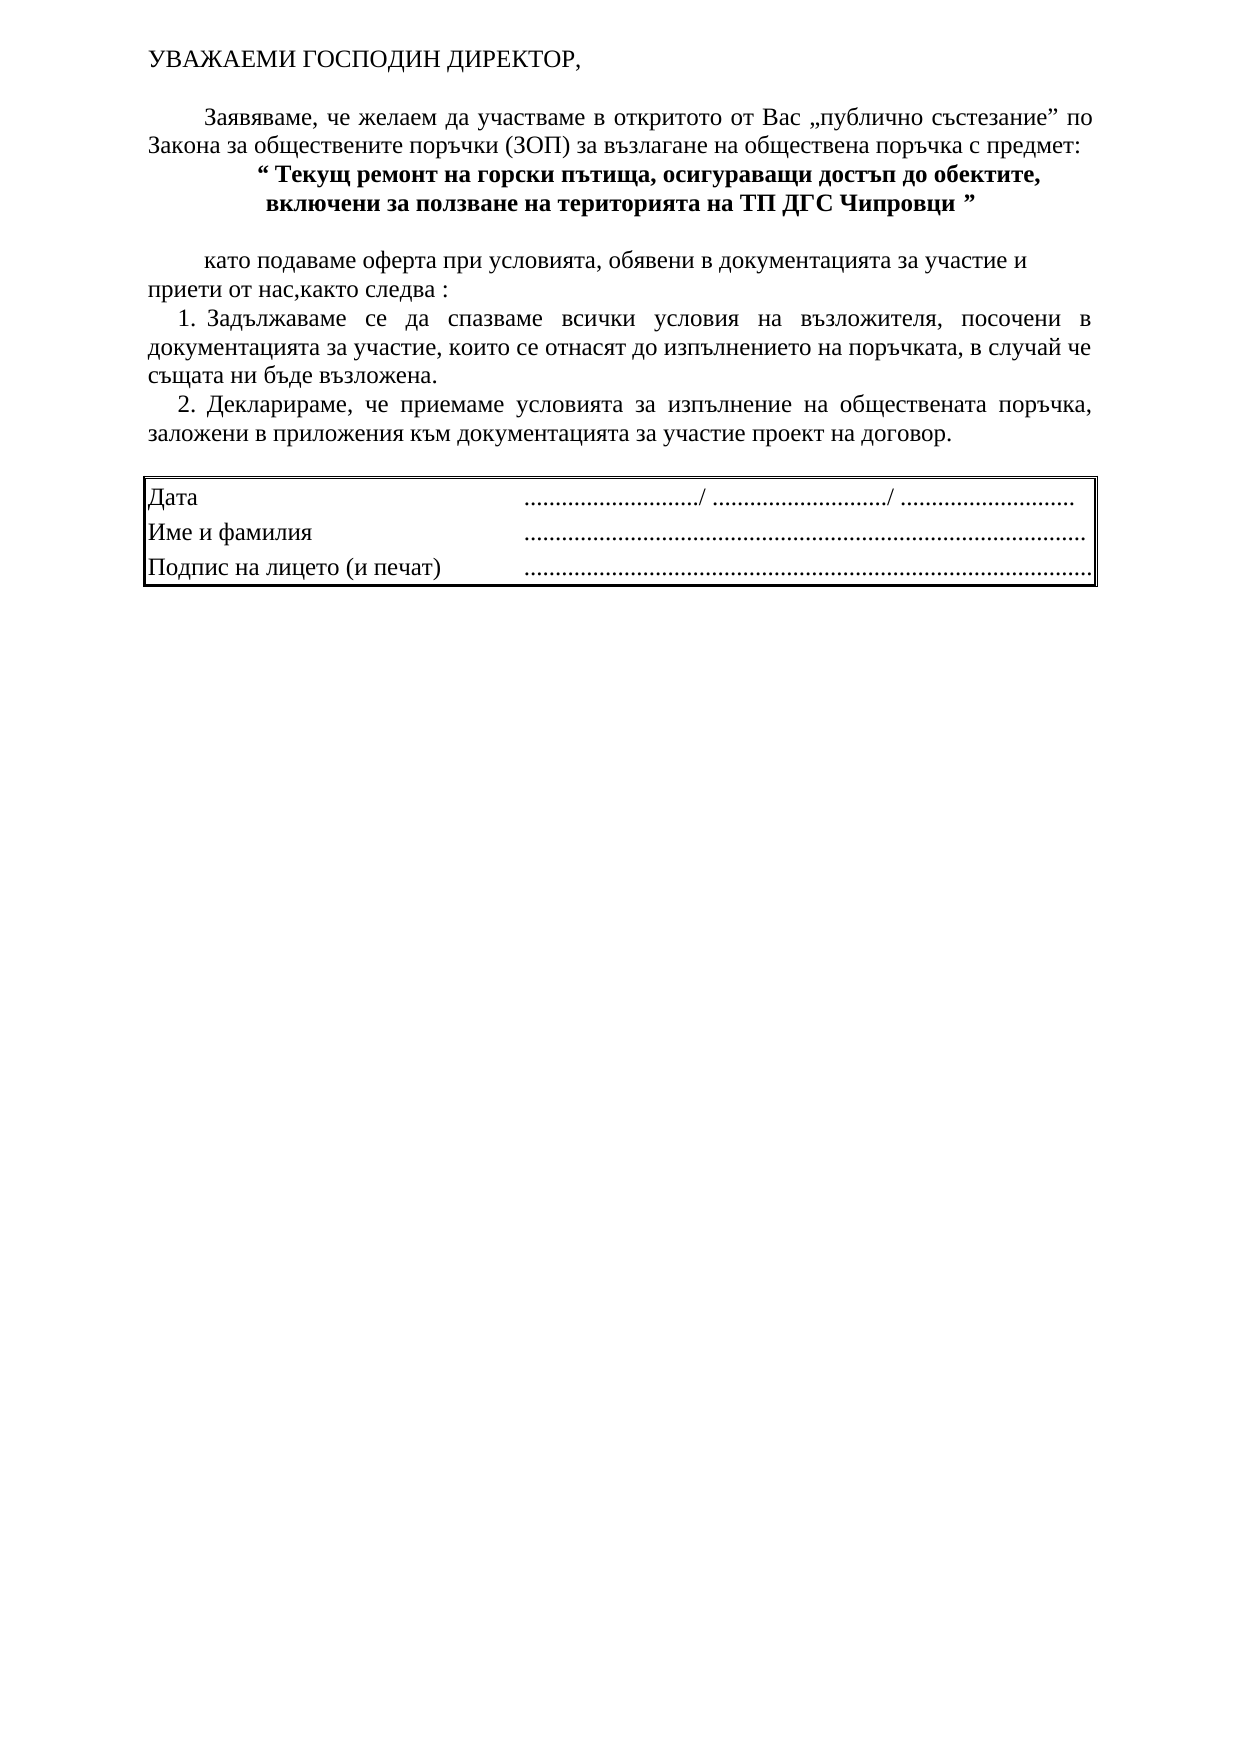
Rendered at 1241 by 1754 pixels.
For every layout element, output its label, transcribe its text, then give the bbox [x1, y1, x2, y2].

list Декларираме, че приемаме условията за изпълнение на обществената поръчка, заложени в приложения към документацията за участие проект на договор. [148, 389, 1093, 447]
text “ Текущ ремонт на горски пътища, осигураващи достъп до обектите, включени за ползване на територията на ТП ДГС Чипровци ” [148, 159, 1093, 217]
text като подаваме оферта при условията, обявени в документацията за участие и приети от нас,както следва : [148, 246, 1093, 303]
text УВАЖАЕМИ ГОСПОДИН ДИРЕКТОР, [148, 44, 1093, 73]
table_cell .......................................................................................... [521, 514, 1094, 549]
table_cell Име и фамилия [146, 514, 521, 549]
table_header ............................/ ............................/ ............................ [521, 479, 1094, 514]
table_cell Подпис на лицето (и печат) [146, 549, 521, 584]
table_header Дата [146, 479, 521, 514]
list Задължаваме се да спазваме всички условия на възложителя, посочени в документацията за участие, които се отнасят до изпълнението на поръчката, в случай че същата ни бъде възложена. [148, 303, 1093, 389]
table_cell ........................................................................................... [521, 549, 1094, 584]
text Заявяваме, че желаем да участваме в откритото от Вас „публично състезание” по Закона за обществените поръчки (ЗОП) за възлагане на обществена поръчка с предмет: [148, 102, 1093, 159]
